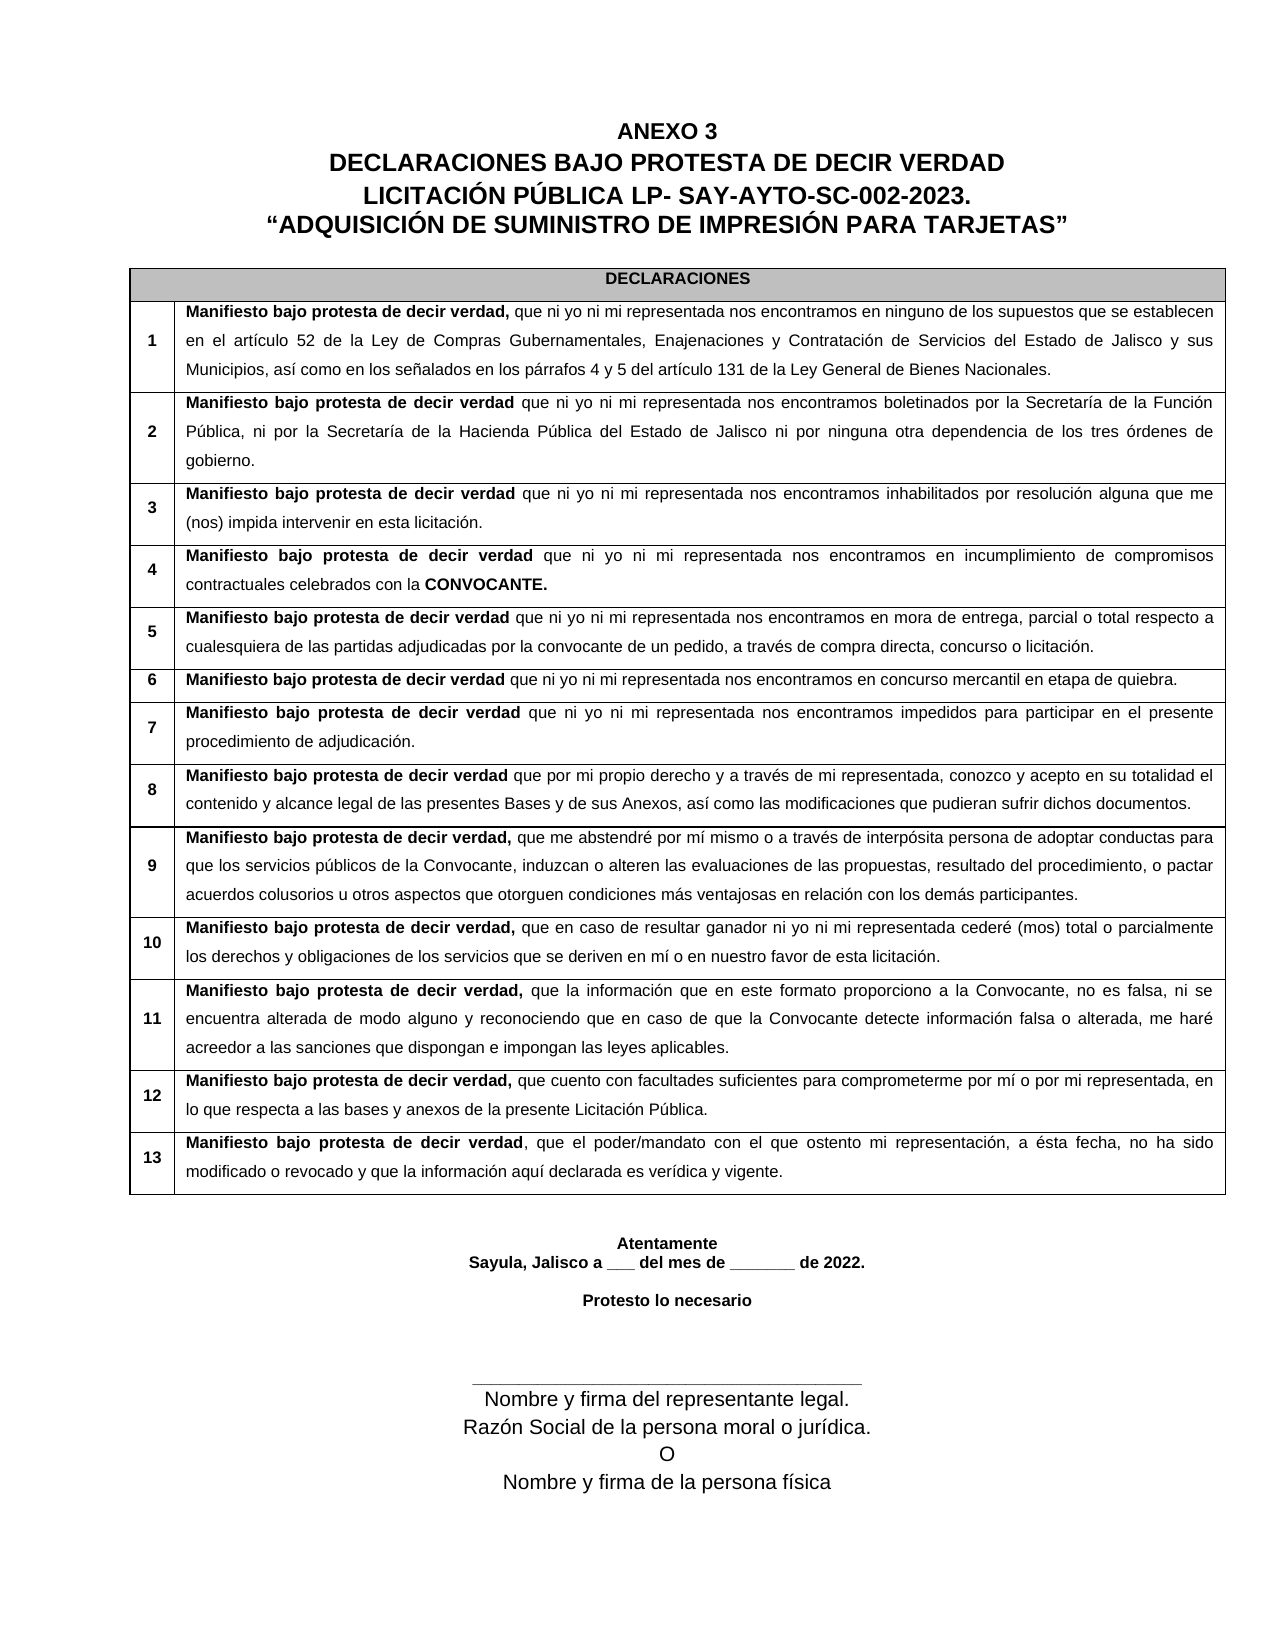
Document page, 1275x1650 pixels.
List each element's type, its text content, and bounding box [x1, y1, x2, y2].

text ANEXO 3 [118, 118, 1216, 144]
table_cell 11 [131, 980, 174, 1070]
text Nombre y firma del representante legal. [118, 1387, 1216, 1411]
table_cell 1 [131, 302, 174, 392]
text Nombre y firma de la persona física [118, 1469, 1216, 1493]
table_cell 8 [131, 765, 174, 826]
table_cell Manifiesto bajo protesta de decir verdad que ni yo ni mi representada nos encontramos inhabilitados por resolución alguna que me (nos) impida intervenir en esta licitación. [175, 484, 1225, 545]
table_cell 6 [131, 670, 174, 702]
table_cell Manifiesto bajo protesta de decir verdad que ni yo ni mi representada nos encontramos en incumplimiento de compromisos contractuales celebrados con la CONVOCANTE. [175, 546, 1225, 607]
text Protesto lo necesario [118, 1291, 1216, 1310]
table_cell 13 [131, 1133, 174, 1194]
table_cell Manifiesto bajo protesta de decir verdad, que en caso de resultar ganador ni yo ni mi representada cederé (mos) total o parcialmente los derechos y obligaciones de los servicios que se deriven en mí o en nuestro favor de esta licitación. [175, 918, 1225, 979]
text Razón Social de la persona moral o jurídica. [118, 1414, 1216, 1438]
table_cell Manifiesto bajo protesta de decir verdad, que me abstendré por mí mismo o a través de interpósita persona de adoptar conductas para que los servicios públicos de la Convocante, induzcan o alteren las evaluaciones de las propuestas, resultado del procedimiento, o pactar acuerdos colusorios u otros aspectos que otorguen condiciones más ventajosas en relación con los demás participantes. [175, 828, 1225, 917]
table_header DECLARACIONES [131, 269, 1225, 301]
text DECLARACIONES BAJO PROTESTA DE DECIR VERDAD [118, 148, 1216, 177]
table_cell Manifiesto bajo protesta de decir verdad, que cuento con facultades suficientes para comprometerme por mí o por mi representada, en lo que respecta a las bases y anexos de la presente Licitación Pública. [175, 1071, 1225, 1132]
table_cell Manifiesto bajo protesta de decir verdad que ni yo ni mi representada nos encontramos boletinados por la Secretaría de la Función Pública, ni por la Secretaría de la Hacienda Pública del Estado de Jalisco ni por ninguna otra dependencia de los tres órdenes de gobierno. [175, 393, 1225, 483]
table_cell 9 [131, 828, 174, 917]
text Atentamente [118, 1234, 1216, 1253]
text O [118, 1442, 1216, 1466]
table_cell 7 [131, 703, 174, 764]
table_cell Manifiesto bajo protesta de decir verdad, que la información que en este formato proporciono a la Convocante, no es falsa, ni se encuentra alterada de modo alguno y reconociendo que en caso de que la Convocante detecte información falsa o alterada, me haré acreedor a las sanciones que dispongan e impongan las leyes aplicables. [175, 980, 1225, 1070]
table_cell Manifiesto bajo protesta de decir verdad que por mi propio derecho y a través de mi representada, conozco y acepto en su totalidad el contenido y alcance legal de las presentes Bases y de sus Anexos, así como las modificaciones que pudieran sufrir dichos documentos. [175, 765, 1225, 826]
table_cell 3 [131, 484, 174, 545]
text LICITACIÓN PÚBLICA LP- SAY-AYTO-SC-002-2023. [118, 181, 1216, 210]
table_cell 5 [131, 608, 174, 669]
table_cell Manifiesto bajo protesta de decir verdad, que ni yo ni mi representada nos encontramos en ninguno de los supuestos que se establecen en el artículo 52 de la Ley de Compras Gubernamentales, Enajenaciones y Contratación de Servicios del Estado de Jalisco y sus Municipios, así como en los señalados en los párrafos 4 y 5 del artículo 131 de la Ley General de Bienes Nacionales. [175, 302, 1225, 392]
table_cell Manifiesto bajo protesta de decir verdad que ni yo ni mi representada nos encontramos en concurso mercantil en etapa de quiebra. [175, 670, 1225, 702]
text __________________________________________ [118, 1368, 1216, 1387]
text “ADQUISICIÓN DE SUMINISTRO DE IMPRESIÓN PARA TARJETAS” [118, 210, 1216, 239]
table_cell 12 [131, 1071, 174, 1132]
table_cell 4 [131, 546, 174, 607]
table_cell Manifiesto bajo protesta de decir verdad que ni yo ni mi representada nos encontramos en mora de entrega, parcial o total respecto a cualesquiera de las partidas adjudicadas por la convocante de un pedido, a través de compra directa, concurso o licitación. [175, 608, 1225, 669]
table_cell 2 [131, 393, 174, 483]
table_cell 10 [131, 918, 174, 979]
text Sayula, Jalisco a ___ del mes de _______ de 2022. [118, 1253, 1216, 1272]
table_cell Manifiesto bajo protesta de decir verdad que ni yo ni mi representada nos encontramos impedidos para participar en el presente procedimiento de adjudicación. [175, 703, 1225, 764]
table_cell Manifiesto bajo protesta de decir verdad, que el poder/mandato con el que ostento mi representación, a ésta fecha, no ha sido modificado o revocado y que la información aquí declarada es verídica y vigente. [175, 1133, 1225, 1194]
